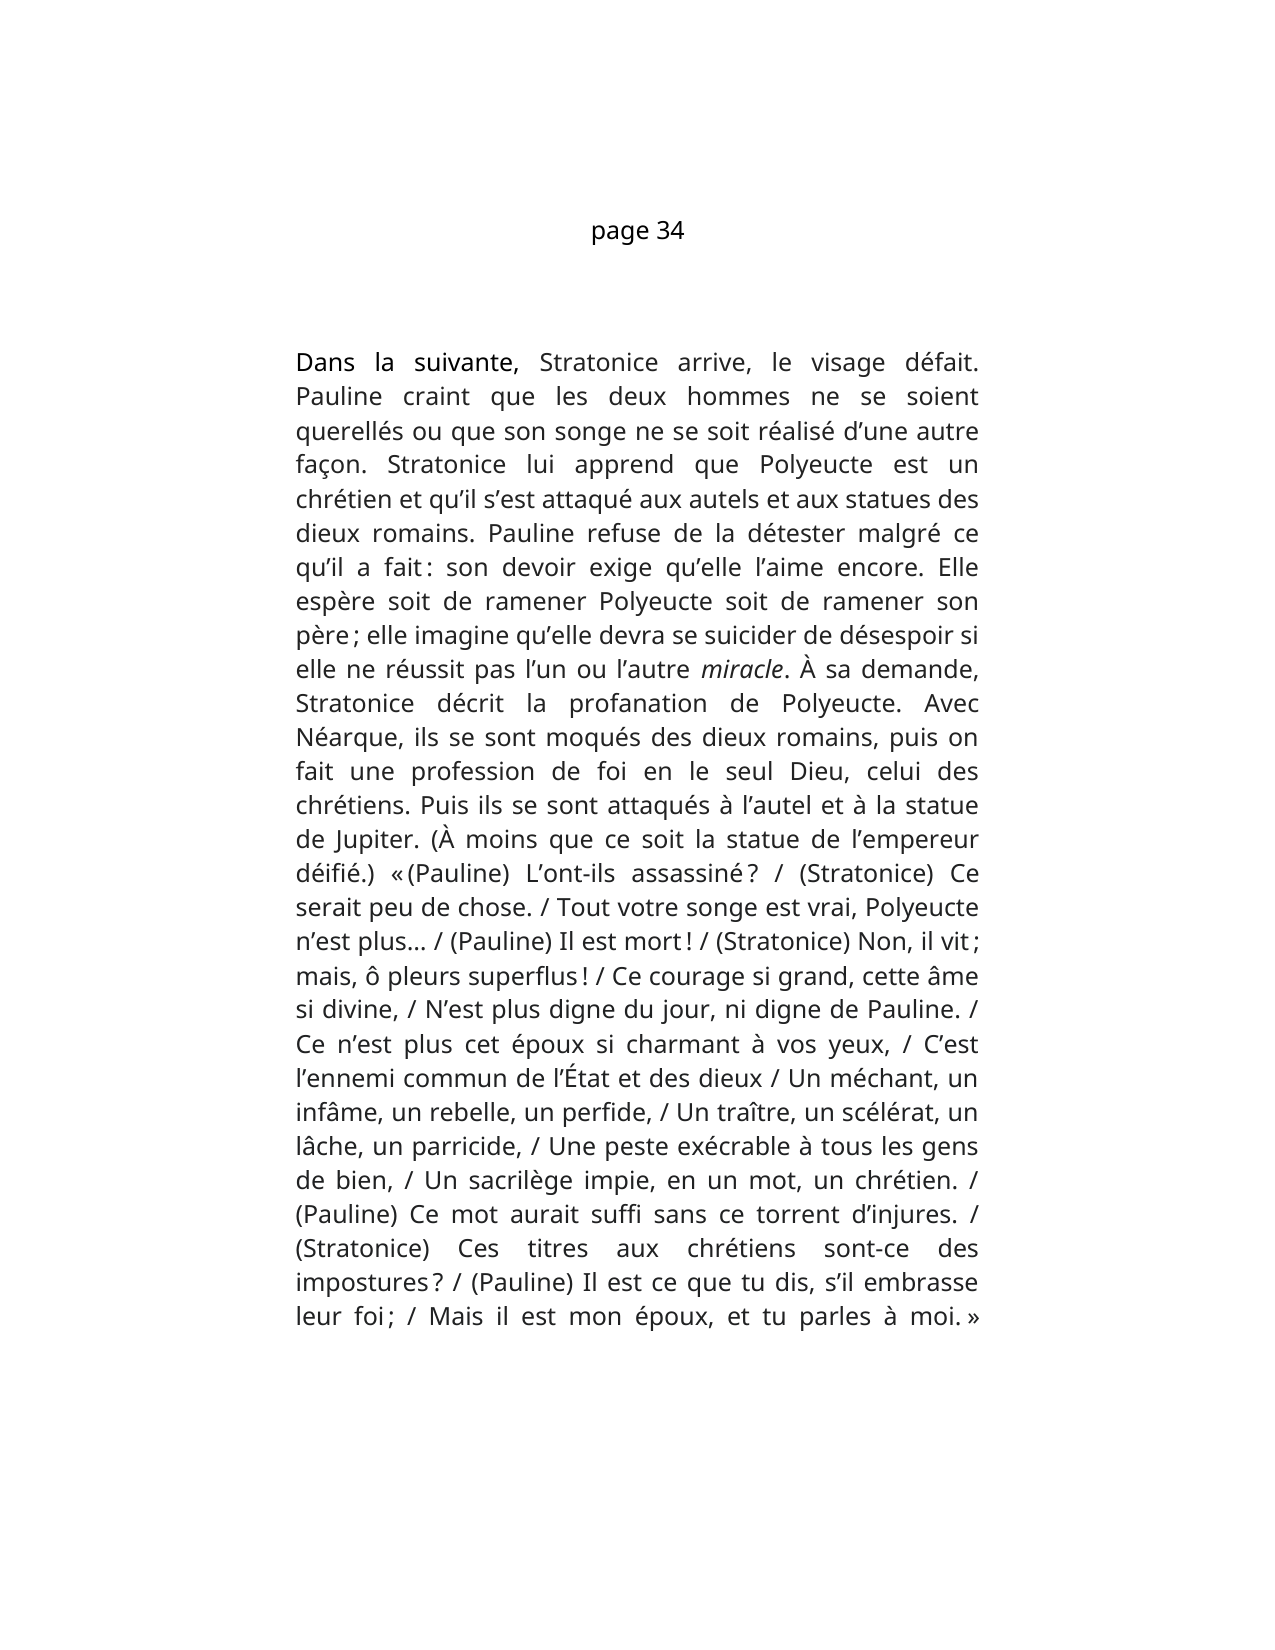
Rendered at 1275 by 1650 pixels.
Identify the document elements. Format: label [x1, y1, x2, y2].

text [295, 345, 980, 1333]
